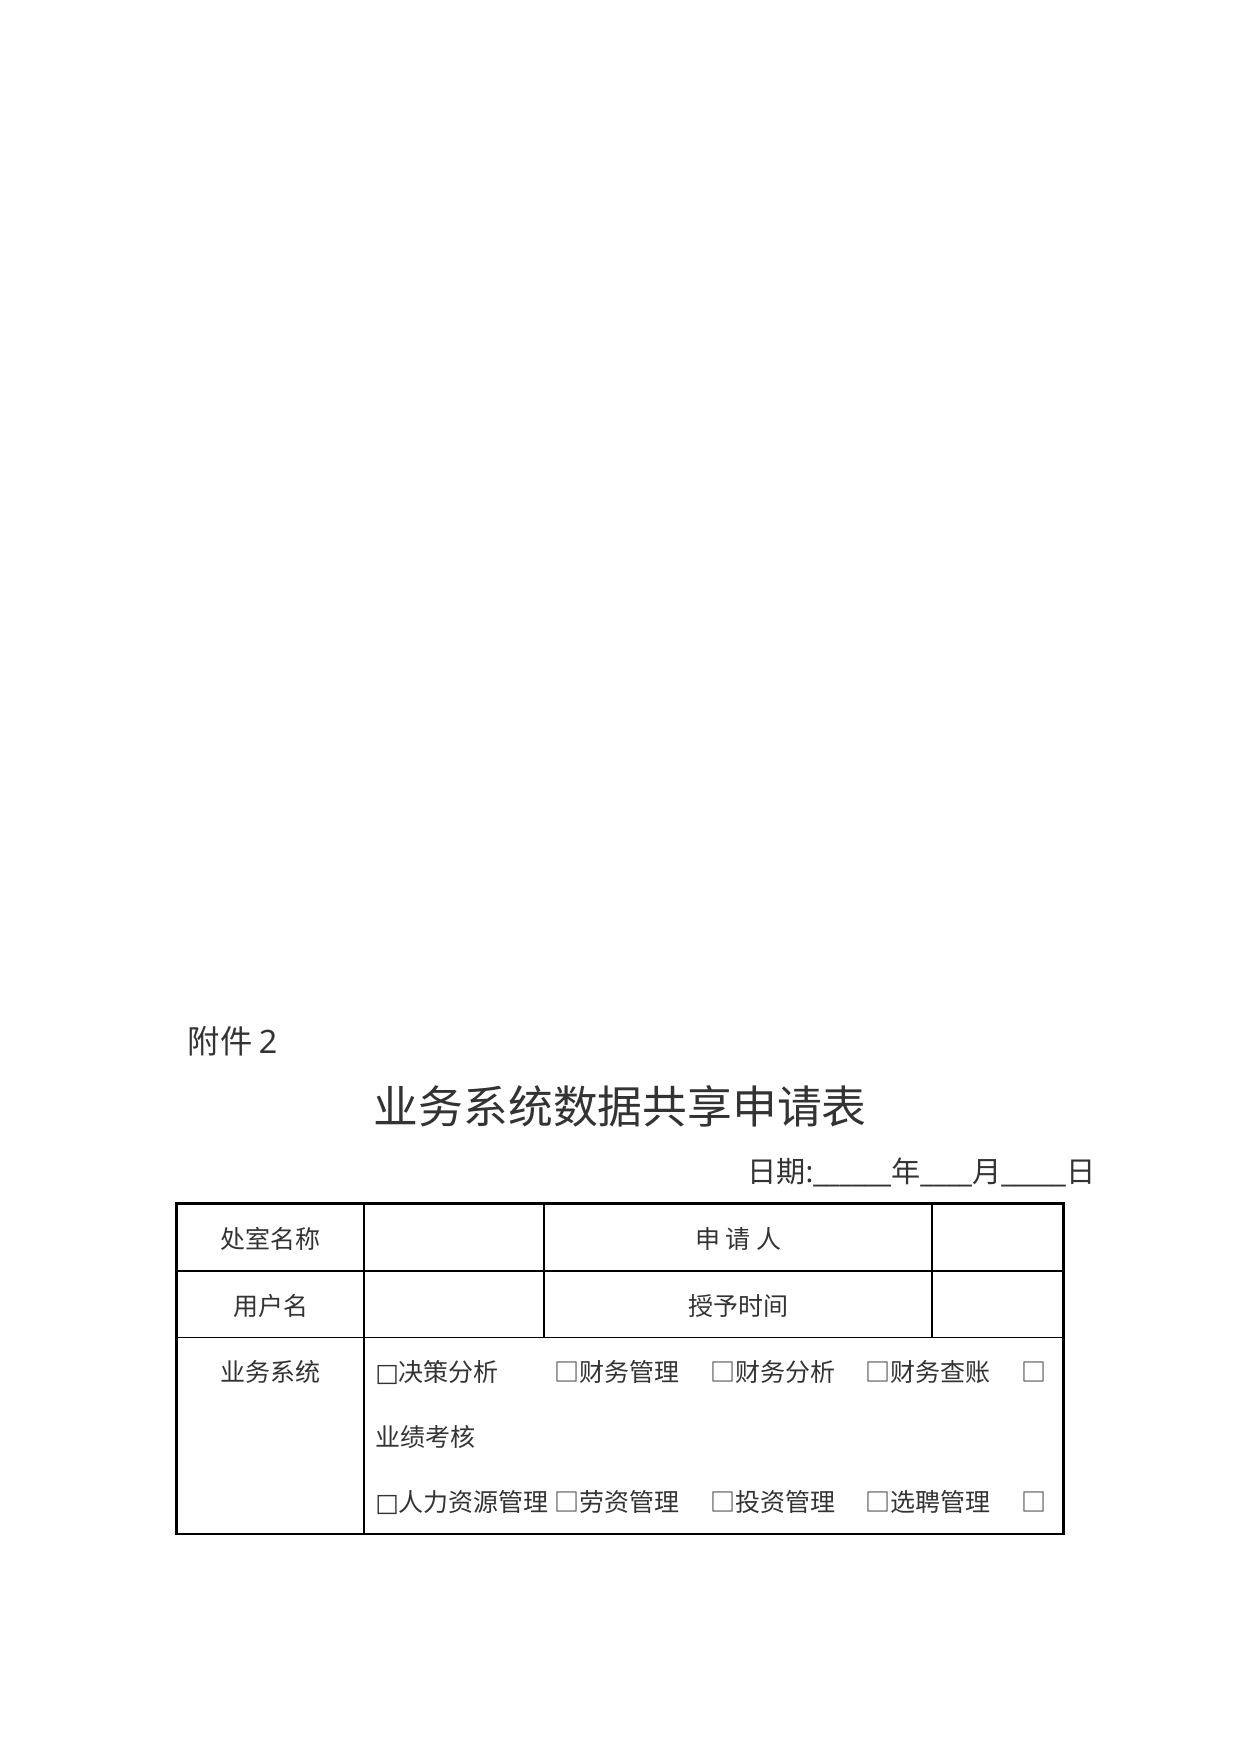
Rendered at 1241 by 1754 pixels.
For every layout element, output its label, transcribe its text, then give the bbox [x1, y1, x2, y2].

table_header 申 请 人 [545, 1205, 931, 1270]
text 附件2 [187, 1007, 1053, 1072]
table_cell [933, 1272, 1062, 1337]
table_cell 授予时间 [545, 1272, 931, 1337]
table_header [933, 1205, 1062, 1270]
table_cell [365, 1272, 543, 1337]
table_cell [365, 1338, 1062, 1533]
text 日期:______年____月_____日 [187, 1137, 1095, 1202]
table_header [365, 1205, 543, 1270]
table_cell 用户名 [178, 1272, 363, 1337]
text 业务系统数据共享申请表 [187, 1072, 1053, 1137]
table_header 处室名称 [178, 1205, 363, 1270]
table_cell 业务系统 [178, 1338, 363, 1533]
